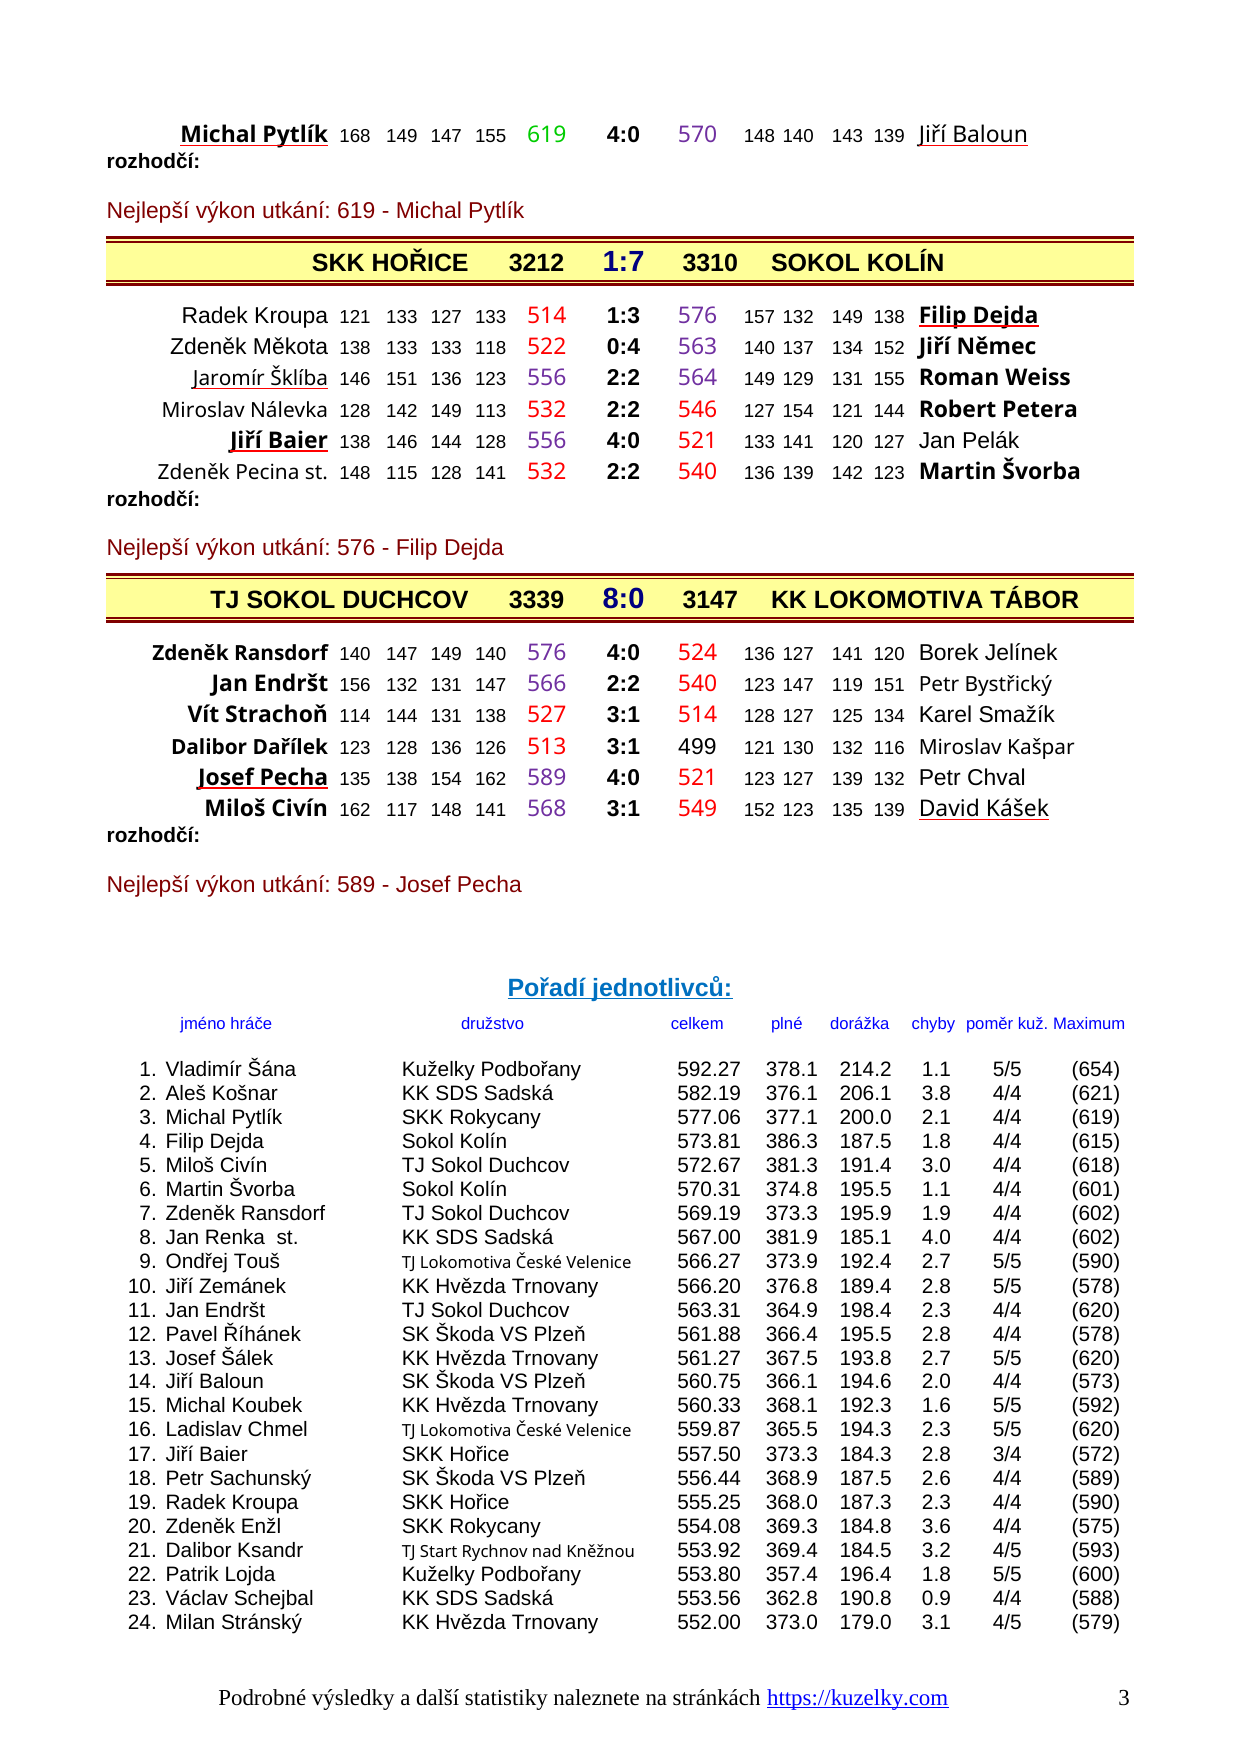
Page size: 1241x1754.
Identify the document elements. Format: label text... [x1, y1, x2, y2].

text 6. Martin Švorba Sokol Kolín 570.31 374.8 195.5 1.1 4/4 (601) [106, 1177, 1134, 1201]
text 5. Miloš Civín TJ Sokol Duchcov 572.67 381.3 191.4 3.0 4/4 (618) [106, 1153, 1134, 1177]
text Jaromír Šklíba 146 151 136 123 556 2:2 564 149 129 131 155 Roman Weiss [106, 361, 1134, 393]
text 7. Zdeněk Ransdorf TJ Sokol Duchcov 569.19 373.3 195.9 1.9 4/4 (602) [106, 1201, 1134, 1225]
text 20. Zdeněk Enžl SKK Rokycany 554.08 369.3 184.8 3.6 4/4 (575) [106, 1513, 1134, 1537]
text 9. Ondřej Touš TJ Lokomotiva České Velenice 566.27 373.9 192.4 2.7 5/5 (590) [106, 1249, 1134, 1273]
text 3. Michal Pytlík SKK Rokycany 577.06 377.1 200.0 2.1 4/4 (619) [106, 1105, 1134, 1129]
text 12. Pavel Říhánek SK Škoda VS Plzeň 561.88 366.4 195.5 2.8 4/4 (578) [106, 1321, 1134, 1345]
text TJ Sokol Duchcov 3339 8:0 3147 KK Lokomotiva Tábor [106, 579, 1134, 617]
text Jan Endršt 156 132 131 147 566 2:2 540 123 147 119 151 Petr Bystřický [106, 667, 1134, 698]
text Miloš Civín 162 117 148 141 568 3:1 549 152 123 135 139 David Kášek [106, 792, 1134, 823]
text 1. Vladimír Šána Kuželky Podbořany 592.27 378.1 214.2 1.1 5/5 (654) [106, 1057, 1134, 1081]
text 21. Dalibor Ksandr TJ Start Rychnov nad Kněžnou 553.92 369.4 184.5 3.2 4/5 (593) [106, 1537, 1134, 1562]
text Zdeněk Pecina st. 148 115 128 141 532 2:2 540 136 139 142 123 Martin Švorba [106, 455, 1134, 486]
text 16. Ladislav Chmel TJ Lokomotiva České Velenice 559.87 365.5 194.3 2.3 5/5 (620) [106, 1417, 1134, 1442]
text 17. Jiří Baier SKK Hořice 557.50 373.3 184.3 2.8 3/4 (572) [106, 1442, 1134, 1466]
text Miroslav Nálevka 128 142 149 113 532 2:2 546 127 154 121 144 Robert Petera [106, 393, 1134, 424]
text Pořadí jednotlivců: [94, 973, 1145, 1002]
text 4. Filip Dejda Sokol Kolín 573.81 386.3 187.5 1.8 4/4 (615) [106, 1129, 1134, 1153]
text Zdeněk Měkota 138 133 133 118 522 0:4 563 140 137 134 152 Jiří Němec [106, 330, 1134, 361]
text rozhodčí: [106, 823, 1134, 847]
text 24. Milan Stránský KK Hvězda Trnovany 552.00 373.0 179.0 3.1 4/5 (579) [106, 1610, 1134, 1634]
text 19. Radek Kroupa SKK Hořice 555.25 368.0 187.3 2.3 4/4 (590) [106, 1489, 1134, 1513]
text Radek Kroupa 121 133 127 133 514 1:3 576 157 132 149 138 Filip Dejda [106, 299, 1134, 330]
text Nejlepší výkon utkání: 589 - Josef Pecha [106, 871, 1134, 898]
text Nejlepší výkon utkání: 619 - Michal Pytlík [106, 197, 1134, 224]
text 14. Jiří Baloun SK Škoda VS Plzeň 560.75 366.1 194.6 2.0 4/4 (573) [106, 1369, 1134, 1393]
text rozhodčí: [106, 149, 1134, 173]
text SKK Hořice 3212 1:7 3310 Sokol Kolín [106, 243, 1134, 280]
text Zdeněk Ransdorf 140 147 149 140 576 4:0 524 136 127 141 120 Borek Jelínek [106, 636, 1134, 667]
text rozhodčí: [106, 486, 1134, 510]
text Nejlepší výkon utkání: 576 - Filip Dejda [106, 534, 1134, 561]
text Josef Pecha 135 138 154 162 589 4:0 521 123 127 139 132 Petr Chval [106, 761, 1134, 792]
text Michal Pytlík 168 149 147 155 619 4:0 570 148 140 143 139 Jiří Baloun [106, 118, 1134, 149]
text Vít Strachoň 114 144 131 138 527 3:1 514 128 127 125 134 Karel Smažík [106, 698, 1134, 729]
text 11. Jan Endršt TJ Sokol Duchcov 563.31 364.9 198.4 2.3 4/4 (620) [106, 1297, 1134, 1321]
text 2. Aleš Košnar KK SDS Sadská 582.19 376.1 206.1 3.8 4/4 (621) [106, 1081, 1134, 1105]
text Dalibor Dařílek 123 128 136 126 513 3:1 499 121 130 132 116 Miroslav Kašpar [106, 729, 1134, 761]
text 10. Jiří Zemánek KK Hvězda Trnovany 566.20 376.8 189.4 2.8 5/5 (578) [106, 1273, 1134, 1297]
text 15. Michal Koubek KK Hvězda Trnovany 560.33 368.1 192.3 1.6 5/5 (592) [106, 1393, 1134, 1417]
text 23. Václav Schejbal KK SDS Sadská 553.56 362.8 190.8 0.9 4/4 (588) [106, 1586, 1134, 1610]
text 13. Josef Šálek KK Hvězda Trnovany 561.27 367.5 193.8 2.7 5/5 (620) [106, 1345, 1134, 1369]
text 18. Petr Sachunský SK Škoda VS Plzeň 556.44 368.9 187.5 2.6 4/4 (589) [106, 1466, 1134, 1489]
text 22. Patrik Lojda Kuželky Podbořany 553.80 357.4 196.4 1.8 5/5 (600) [106, 1562, 1134, 1586]
text Jiří Baier 138 146 144 128 556 4:0 521 133 141 120 127 Jan Pelák [106, 424, 1134, 455]
text 8. Jan Renka st. KK SDS Sadská 567.00 381.9 185.1 4.0 4/4 (602) [106, 1225, 1134, 1249]
text jméno hráče družstvo celkem plné dorážka chyby poměr kuž. Maximum [106, 1014, 1134, 1033]
